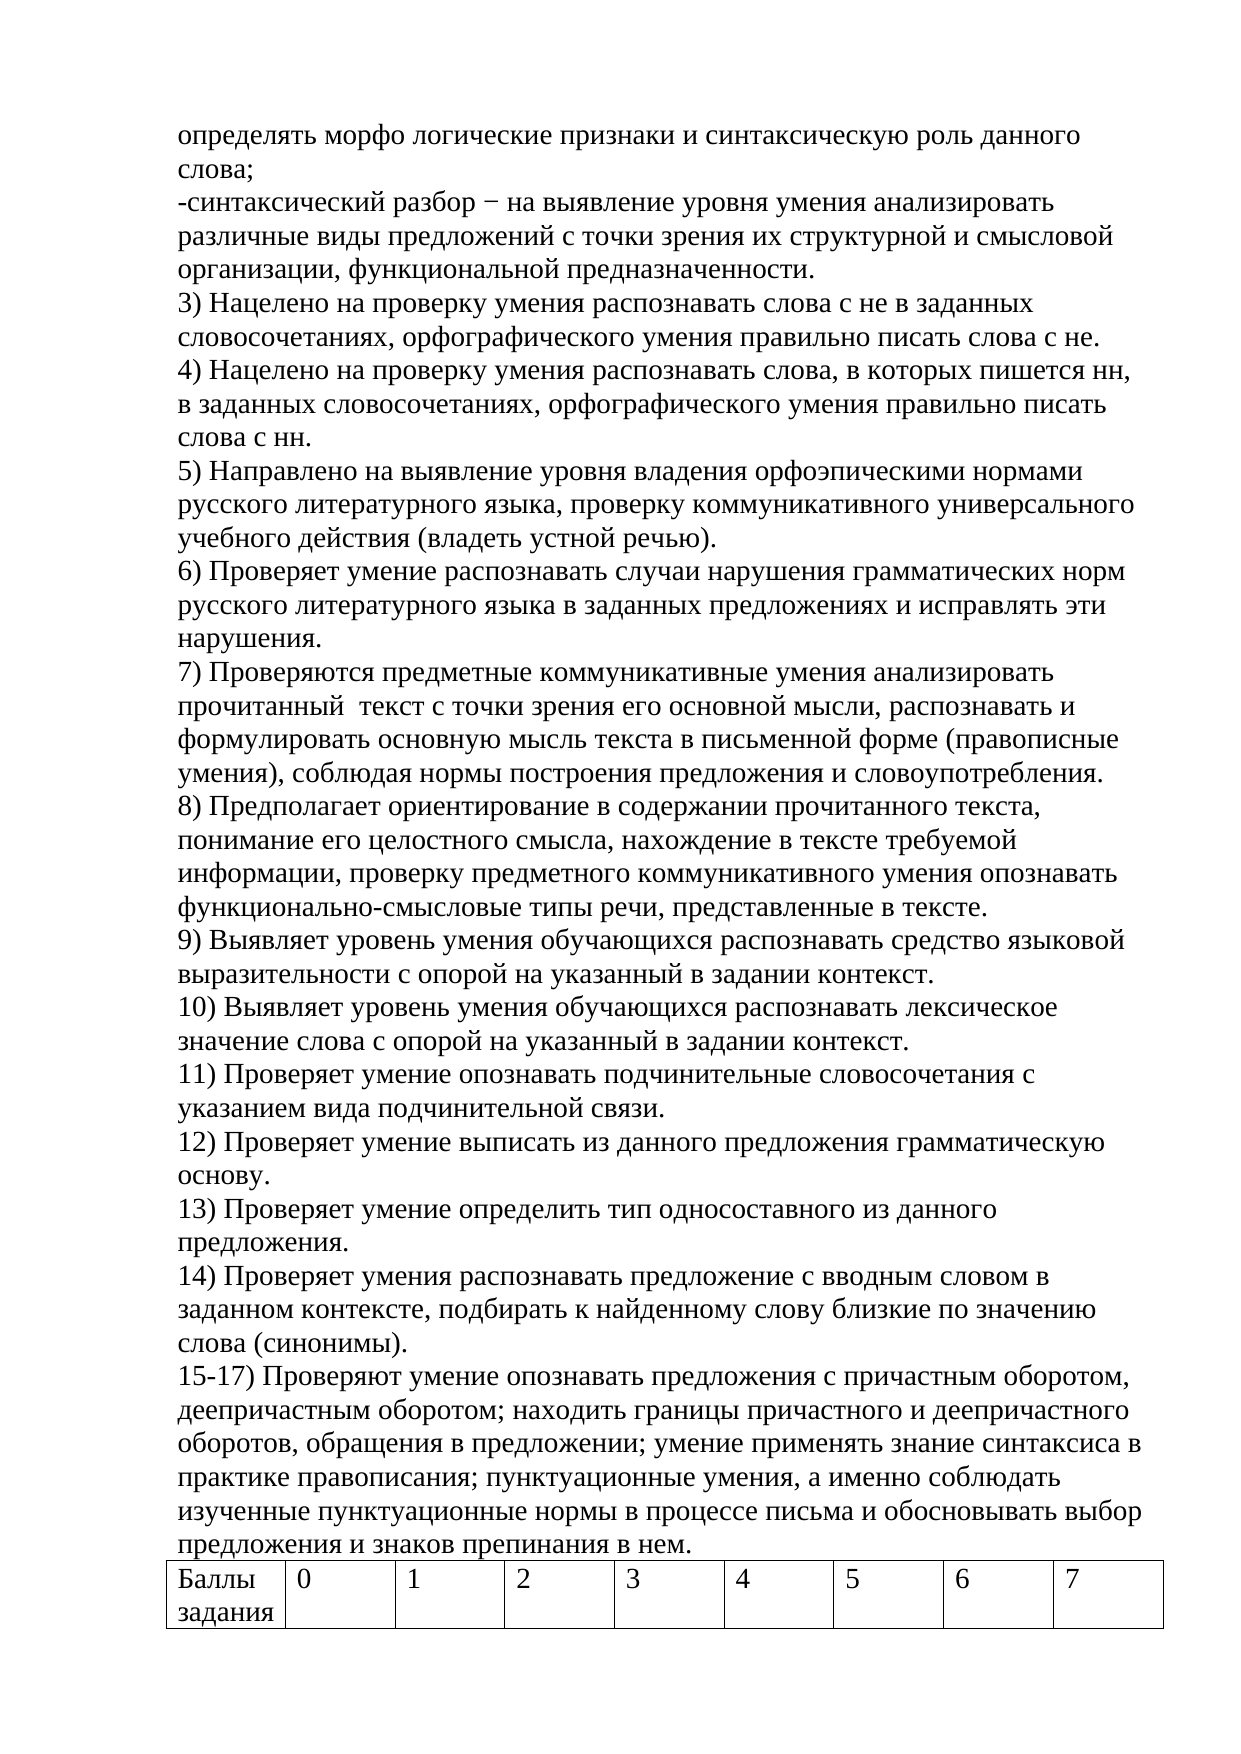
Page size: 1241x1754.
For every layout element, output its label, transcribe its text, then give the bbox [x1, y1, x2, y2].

table_header 0 [286, 1561, 395, 1628]
text 12) Проверяет умение выписать из данного предложения грамматическую основу. [177, 1124, 1152, 1191]
text 6) Проверяет умение распознавать случаи нарушения грамматических норм русского литературного языка в заданных предложениях и исправлять эти нарушения. [177, 553, 1152, 654]
text 9) Выявляет уровень умения обучающихся распознавать средство языковой [177, 922, 1152, 956]
text деепричастным оборотом; находить границы причастного и деепричастного оборотов, обращения в предложении; умение применять знание синтаксиса в практике правописания; пунктуационные умения, а именно соблюдать изученные пунктуационные нормы в процессе письма и обосновывать выбор предложения и знаков препинания в нем. [177, 1392, 1152, 1560]
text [177, 117, 1152, 184]
text 4) Нацелено на проверку умения распознавать слова, в которых пишется нн, в заданных словосочетаниях, орфографического умения правильно писать слова с нн. [177, 352, 1152, 453]
text 11) Проверяет умение опознавать подчинительные словосочетания с указанием вида подчинительной связи. [177, 1057, 1152, 1124]
text 7) Проверяются предметные коммуникативные умения анализировать прочитанный текст с точки зрения его основной мысли, распознавать и формулировать основную мысль текста в письменной форме (правописные умения), соблюдая нормы построения предложения и словоупотребления. [177, 654, 1152, 788]
table_header Баллы задания [167, 1561, 285, 1628]
table_header 2 [505, 1561, 614, 1628]
text 13) Проверяет умение определить тип односоставного из данного предложения. [177, 1191, 1152, 1258]
text 5) Направлено на выявление уровня владения орфоэпическими нормами русского литературного языка, проверку коммуникативного универсального учебного действия (владеть устной речью). [177, 453, 1152, 553]
text 10) Выявляет уровень умения обучающихся распознавать лексическое значение слова с опорой на указанный в задании контекст. [177, 989, 1152, 1057]
table_header 3 [615, 1561, 724, 1628]
text 14) Проверяет умения распознавать предложение с вводным словом в заданном контексте, подбирать к найденному слову близкие по значению слова (синонимы). [177, 1258, 1152, 1358]
table_header 7 [1054, 1561, 1163, 1628]
text выразительности с опорой на указанный в задании контекст. [177, 956, 1152, 989]
table_header 6 [944, 1561, 1053, 1628]
table_header 4 [725, 1561, 833, 1628]
table_header 5 [834, 1561, 943, 1628]
text -синтаксический разбор − на выявление уровня умения анализировать различные виды предложений с точки зрения их структурной и смысловой организации, функциональной предназначенности. [177, 184, 1152, 285]
text 3) Нацелено на проверку умения распознавать слова с не в заданных словосочетаниях, орфографического умения правильно писать слова с не. [177, 285, 1152, 352]
text 8) Предполагает ориентирование в содержании прочитанного текста, понимание его целостного смысла, нахождение в тексте требуемой информации, проверку предметного коммуникативного умения опознавать функционально-смысловые типы речи, представленные в тексте. [177, 788, 1152, 922]
table_header 1 [396, 1561, 504, 1628]
text 15-17) Проверяют умение опознавать предложения с причастным оборотом, [177, 1358, 1152, 1392]
